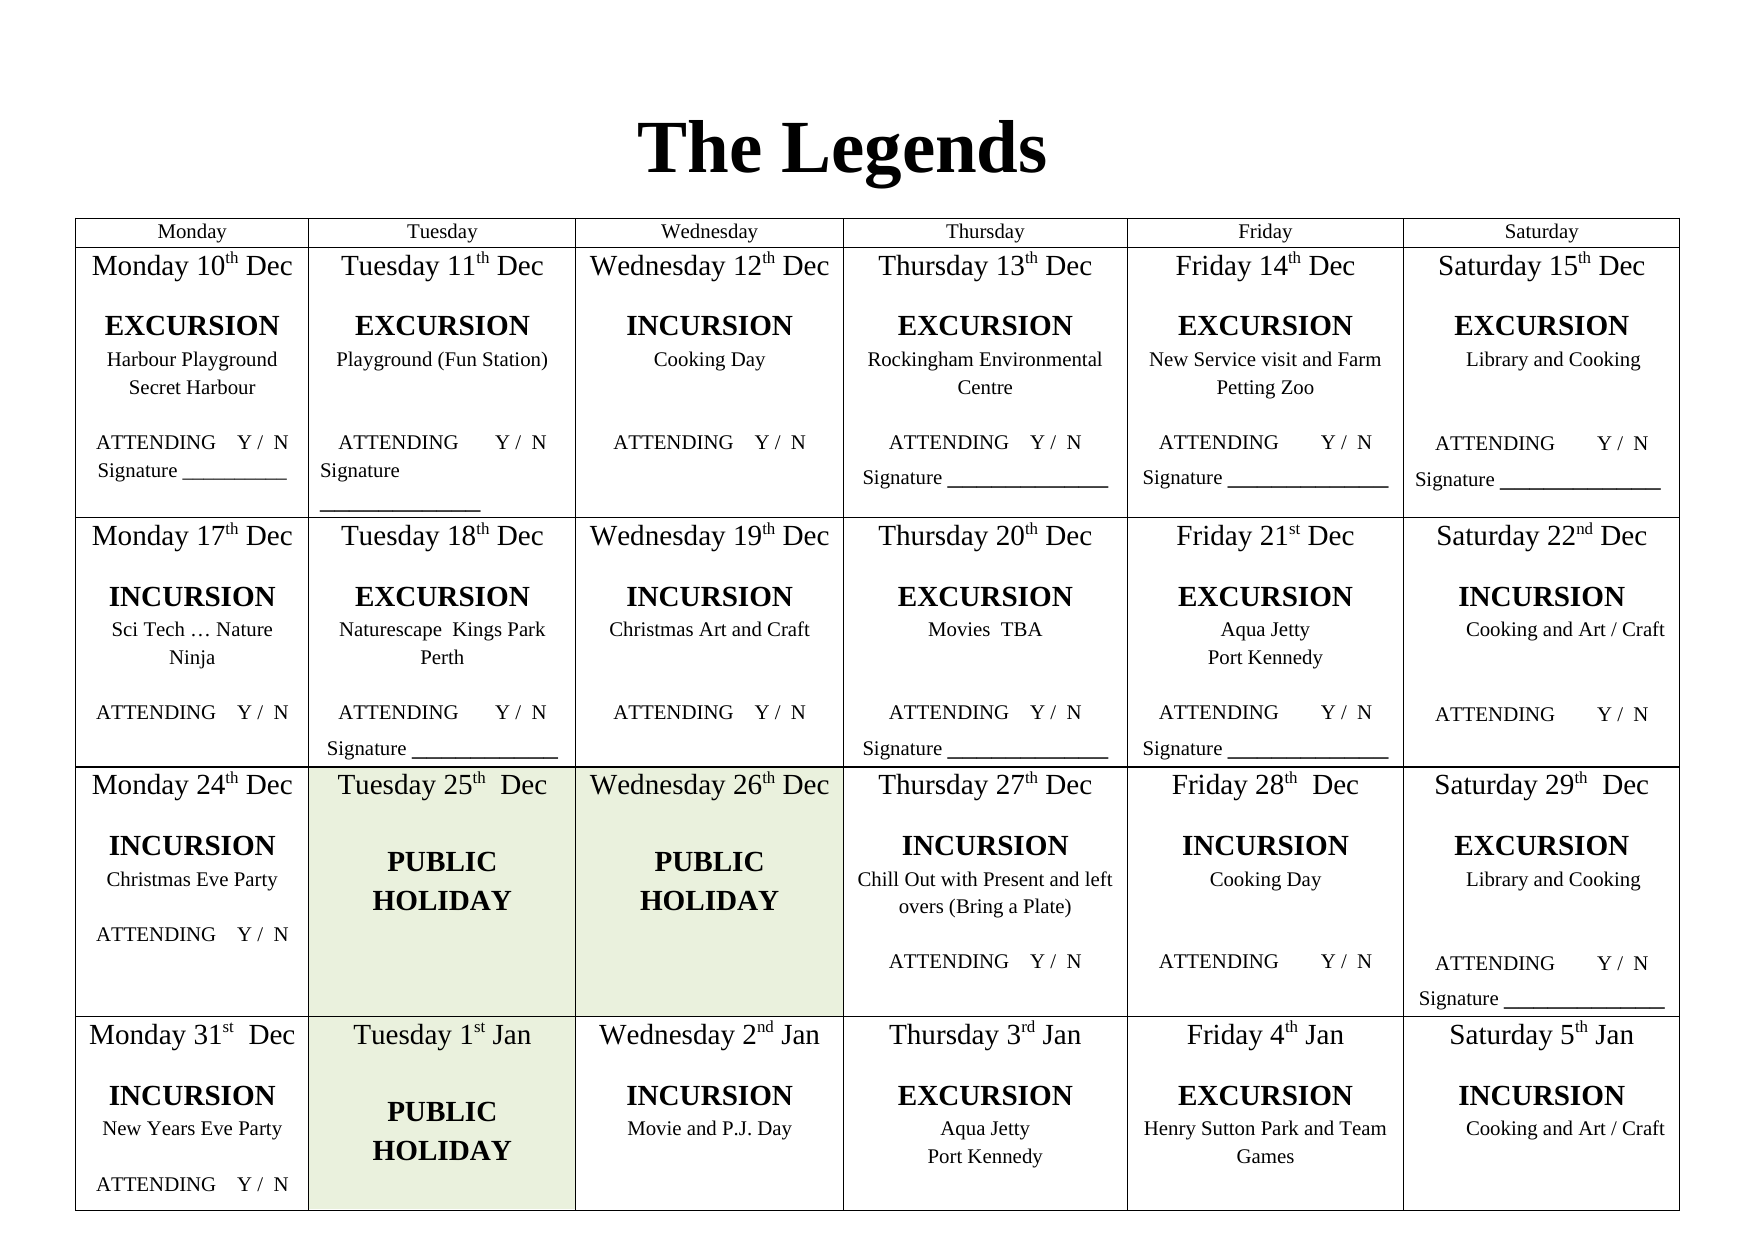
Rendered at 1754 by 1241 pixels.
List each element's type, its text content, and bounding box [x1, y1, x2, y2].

table_cell Monday 17th Dec INCURSION Sci Tech … Nature Ninja ATTENDING Y / N [76, 518, 308, 766]
table_header Thursday [844, 219, 1127, 247]
table_cell Thursday 27th Dec INCURSION Chill Out with Present and left overs (Bring a Plate) ATTENDING Y / N [844, 768, 1127, 1016]
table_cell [1404, 1017, 1679, 1209]
table_cell Monday 10th Dec EXCURSION Harbour Playground Secret Harbour ATTENDING Y / N Signature __________ [76, 248, 308, 517]
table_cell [576, 1017, 843, 1209]
table_cell Saturday 15th Dec EXCURSION Library and Cooking ATTENDING Y / N Signature ___________ [1404, 248, 1679, 517]
table_header Friday [1128, 219, 1403, 247]
table_cell Friday 28th Dec INCURSION Cooking Day ATTENDING Y / N [1128, 768, 1403, 1016]
table_header Wednesday [576, 219, 843, 247]
table_cell Friday 21st Dec EXCURSION Aqua Jetty Port Kennedy ATTENDING Y / N Signature ___________ [1128, 518, 1403, 766]
table_cell Monday 24th Dec INCURSION Christmas Eve Party ATTENDING Y / N [76, 768, 308, 1016]
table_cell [844, 1017, 1127, 1209]
text The Legends [450, 103, 1679, 189]
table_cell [76, 1017, 308, 1209]
table_header Tuesday [309, 219, 575, 247]
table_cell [1128, 1017, 1403, 1209]
table_cell Tuesday 18th Dec EXCURSION Naturescape Kings Park Perth ATTENDING Y / N Signature __________ [309, 518, 575, 766]
table_header Monday [76, 219, 308, 247]
table_cell Saturday 29th Dec EXCURSION Library and Cooking ATTENDING Y / N Signature ___________ [1404, 768, 1679, 1016]
table_cell Wednesday 19th Dec INCURSION Christmas Art and Craft ATTENDING Y / N [576, 518, 843, 766]
table_header Saturday [1404, 219, 1679, 247]
table_cell Wednesday 12th Dec INCURSION Cooking Day ATTENDING Y / N [576, 248, 843, 517]
table_cell Thursday 13th Dec EXCURSION Rockingham Environmental Centre ATTENDING Y / N Signature ___________ [844, 248, 1127, 517]
table_cell Thursday 20th Dec EXCURSION Movies TBA ATTENDING Y / N Signature ___________ [844, 518, 1127, 766]
table_cell Tuesday 11th Dec EXCURSION Playground (Fun Station) ATTENDING Y / N Signature ___________ [309, 248, 575, 517]
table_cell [309, 1017, 575, 1209]
table_cell Saturday 22nd Dec INCURSION Cooking and Art / Craft ATTENDING Y / N [1404, 518, 1679, 766]
table_cell Friday 14th Dec EXCURSION New Service visit and Farm Petting Zoo ATTENDING Y / N Signature ___________ [1128, 248, 1403, 517]
table_cell Tuesday 25th Dec PUBLIC HOLIDAY [309, 768, 575, 1016]
table_cell Wednesday 26th Dec PUBLIC HOLIDAY [576, 768, 843, 1016]
